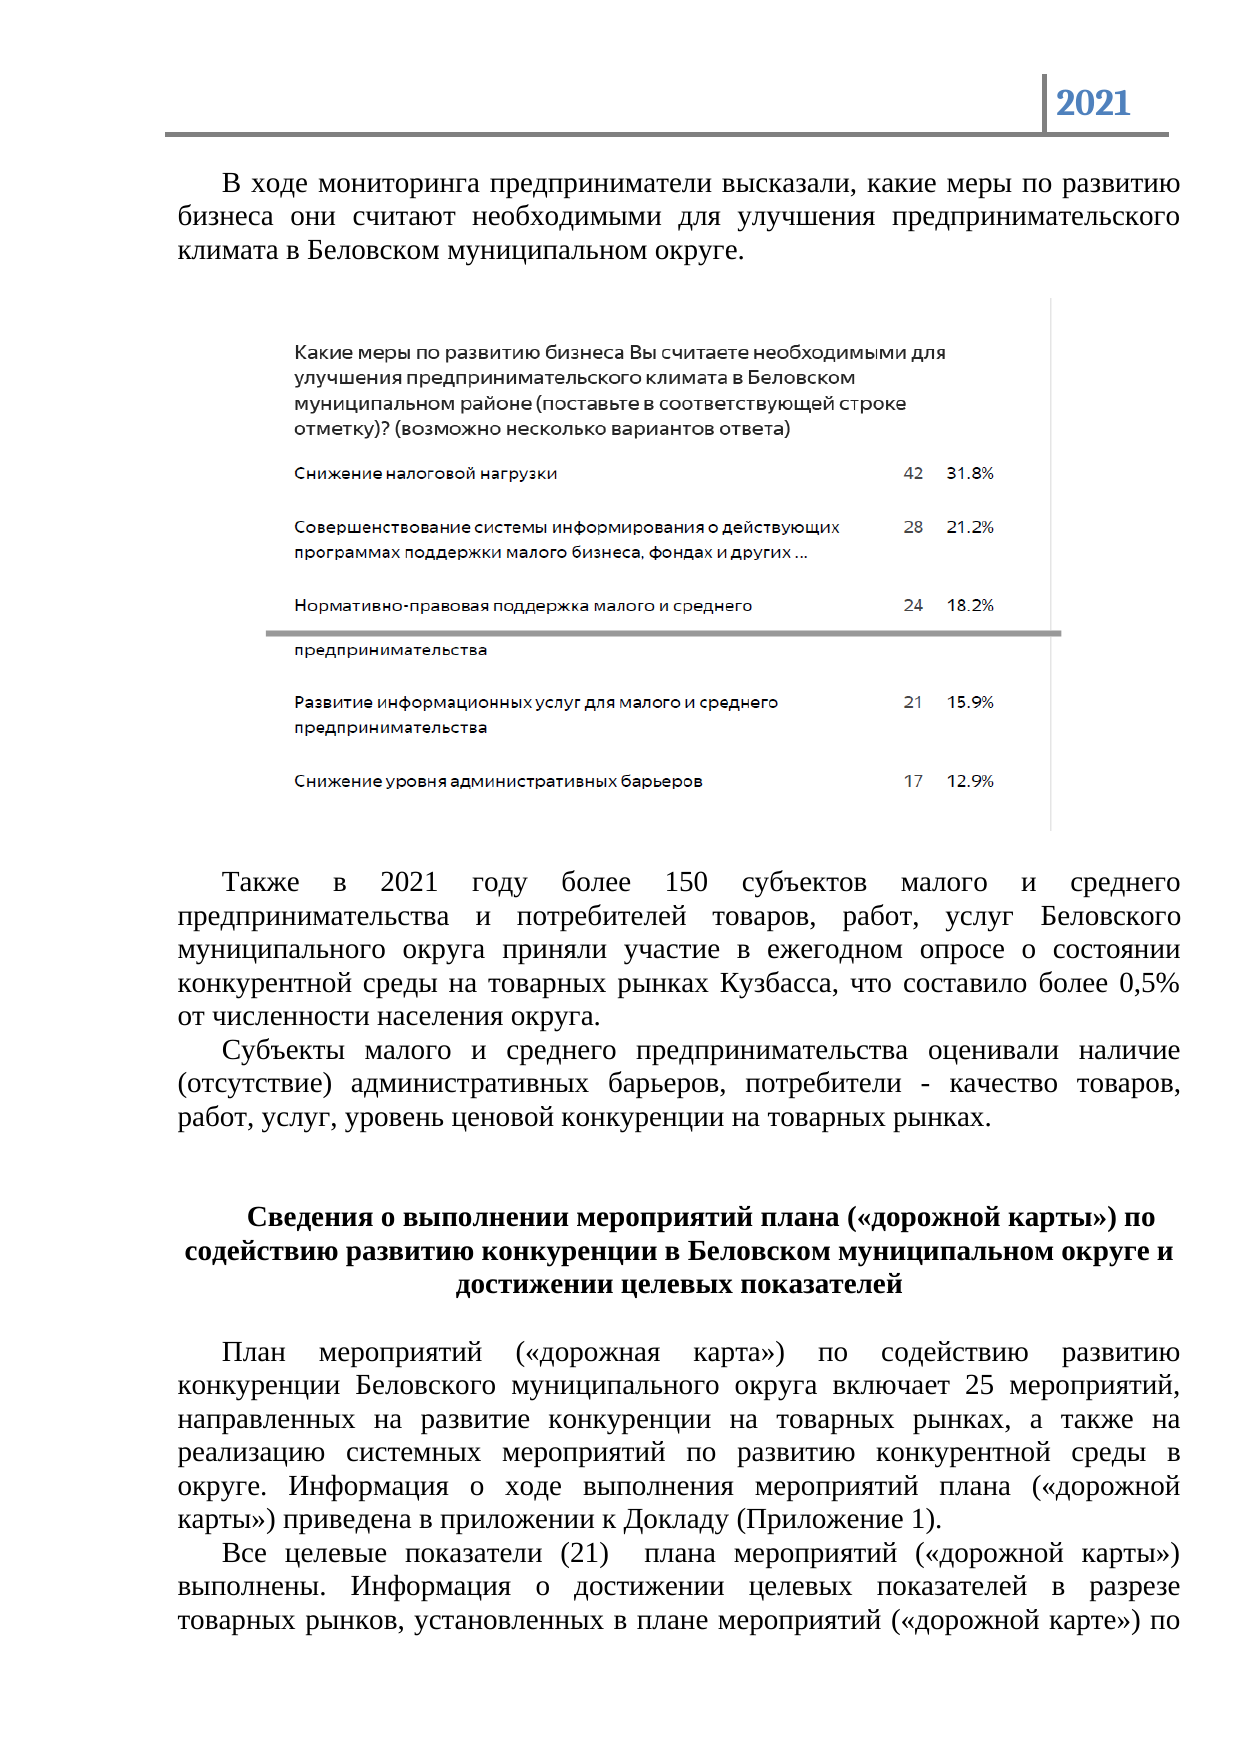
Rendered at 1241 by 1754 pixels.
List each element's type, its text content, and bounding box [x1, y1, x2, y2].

text План мероприятий («дорожная карта») по содействию развитию конкуренции Беловского муниципального округа включает 25 мероприятий, направленных на развитие конкуренции на товарных рынках, а также на реализацию системных мероприятий по развитию конкурентной среды в округе. Информация о ходе выполнения мероприятий плана («дорожной карты») приведена в приложении к Докладу (Приложение 1). [177, 1334, 1181, 1535]
picture [265, 298, 1062, 831]
text Субъекты малого и среднего предпринимательства оценивали наличие (отсутствие) административных барьеров, потребители - качество товаров, работ, услуг, уровень ценовой конкуренции на товарных рынках. [177, 1032, 1181, 1132]
text Также в 2021 году более 150 субъектов малого и среднего предпринимательства и потребителей товаров, работ, услуг Беловского муниципального округа приняли участие в ежегодном опросе о состоянии конкурентной среды на товарных рынках Кузбасса, что составило более 0,5% от численности населения округа. [177, 864, 1181, 1032]
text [177, 1535, 1181, 1636]
text Сведения о выполнении мероприятий плана («дорожной карты») по содействию развитию конкуренции в Беловском муниципальном округе и достижении целевых показателей [177, 1199, 1181, 1300]
text В ходе мониторинга предприниматели высказали, какие меры по развитию бизнеса они считают необходимыми для улучшения предпринимательского климата в Беловском муниципальном округе. [177, 165, 1181, 265]
